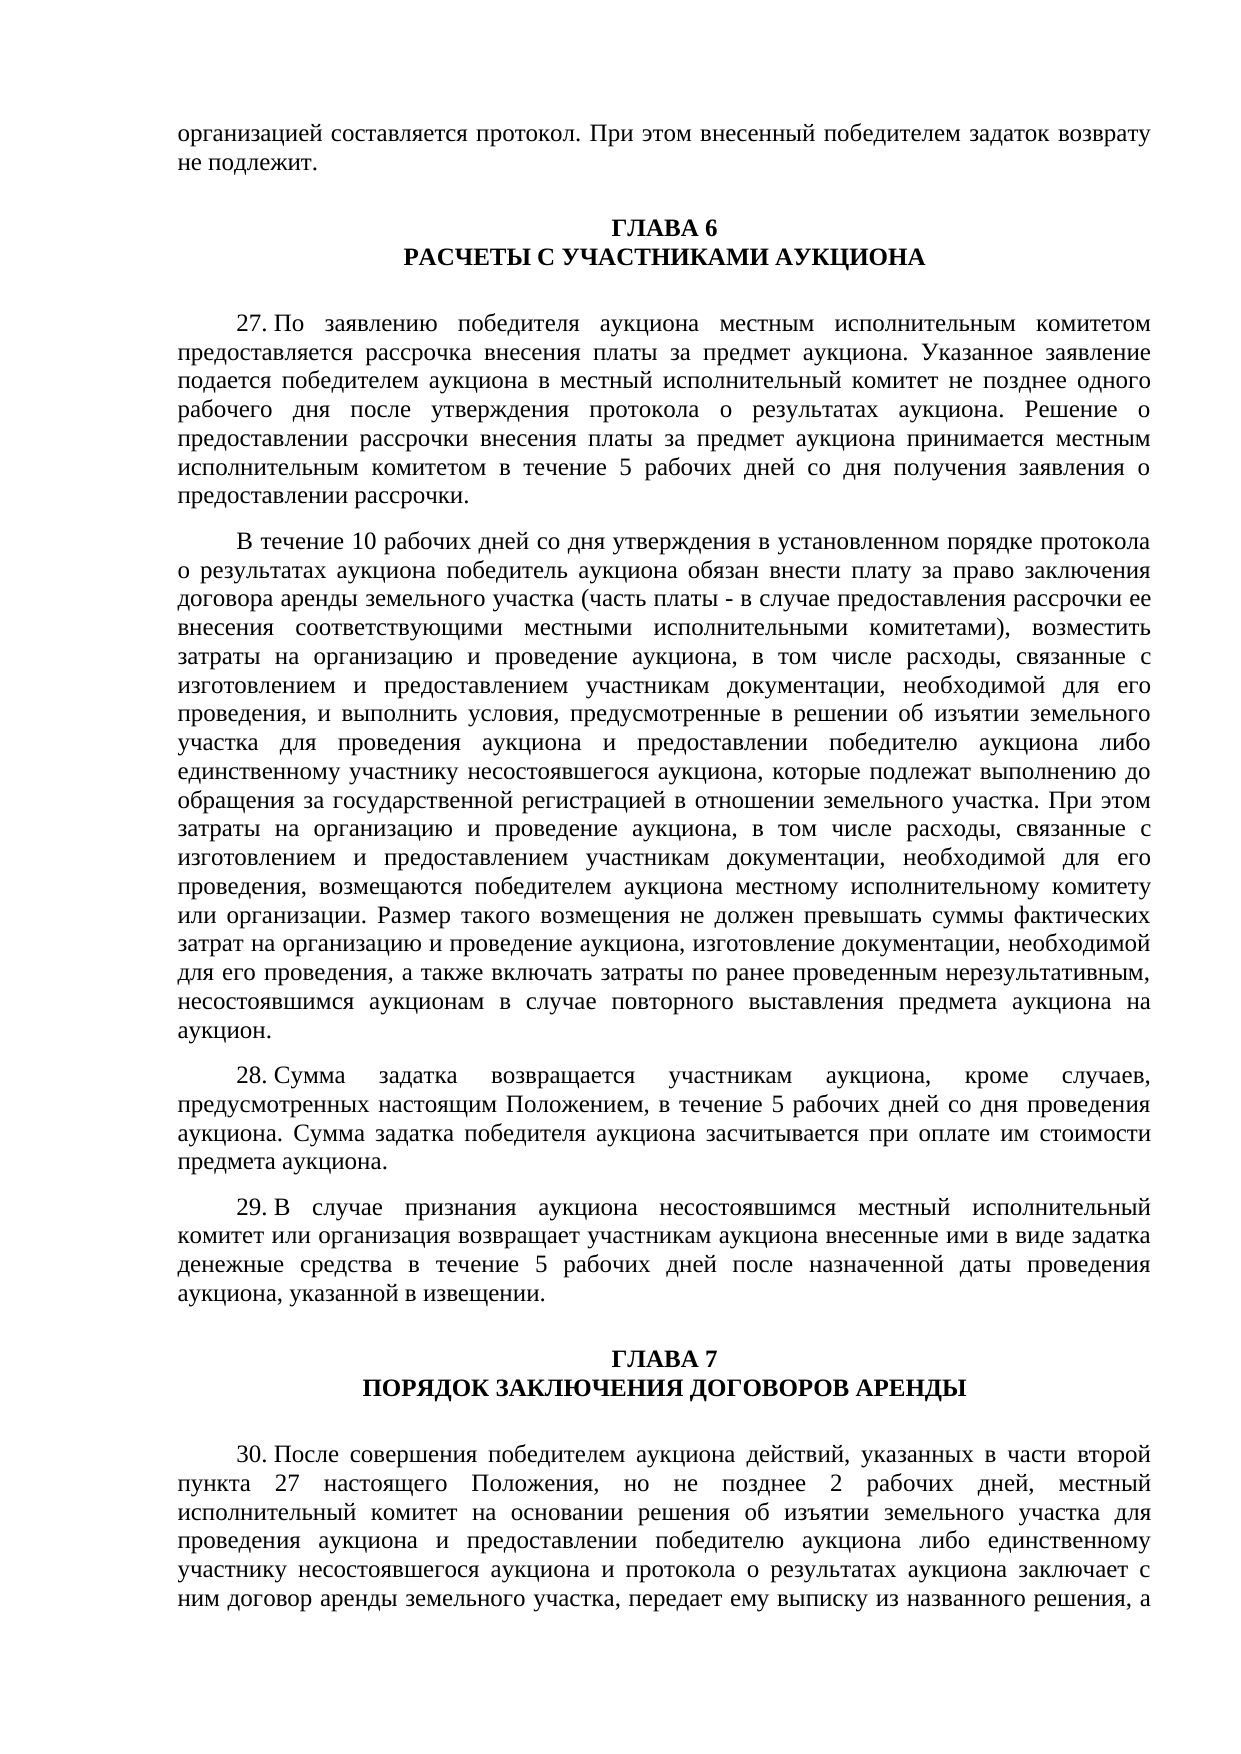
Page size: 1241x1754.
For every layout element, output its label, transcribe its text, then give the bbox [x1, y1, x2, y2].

text ГЛАВА 6 РАСЧЕТЫ С УЧАСТНИКАМИ АУКЦИОНА [177, 213, 1152, 271]
text ГЛАВА 7 ПОРЯДОК ЗАКЛЮЧЕНИЯ ДОГОВОРОВ АРЕНДЫ [177, 1344, 1152, 1402]
text В течение 10 рабочих дней со дня утверждения в установленном порядке протокола о результатах аукциона победитель аукциона обязан внести плату за право заключения договора аренды земельного участка (часть платы - в случае предоставления рассрочки ее внесения соответствующими местными исполнительными комитетами), возместить затраты на организацию и проведение аукциона, в том числе расходы, связанные с изготовлением и предоставлением участникам документации, необходимой для его проведения, и выполнить условия, предусмотренные в решении об изъятии земельного участка для проведения аукциона и предоставлении победителю аукциона либо единственному участнику несостоявшегося аукциона, которые подлежат выполнению до обращения за государственной регистрацией в отношении земельного участка. При этом затраты на организацию и проведение аукциона, в том числе расходы, связанные с изготовлением и предоставлением участникам документации, необходимой для его проведения, возмещаются победителем аукциона местному исполнительному комитету или организации. Размер такого возмещения не должен превышать суммы фактических затрат на организацию и проведение аукциона, изготовление документации, необходимой для его проведения, а также включать затраты по ранее проведенным нерезультативным, несостоявшимся аукционам в случае повторного выставления предмета аукциона на аукцион. [177, 526, 1152, 1043]
text 27. По заявлению победителя аукциона местным исполнительным комитетом предоставляется рассрочка внесения платы за предмет аукциона. Указанное заявление подается победителем аукциона в местный исполнительный комитет не позднее одного рабочего дня после утверждения протокола о результатах аукциона. Решение о предоставлении рассрочки внесения платы за предмет аукциона принимается местным исполнительным комитетом в течение 5 рабочих дней со дня получения заявления о предоставлении рассрочки. [177, 308, 1152, 509]
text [177, 1439, 1152, 1612]
text 28. Сумма задатка возвращается участникам аукциона, кроме случаев, предусмотренных настоящим Положением, в течение 5 рабочих дней со дня проведения аукциона. Сумма задатка победителя аукциона засчитывается при оплате им стоимости предмета аукциона. [177, 1060, 1152, 1175]
text 29. В случае признания аукциона несостоявшимся местный исполнительный комитет или организация возвращает участникам аукциона внесенные ими в виде задатка денежные средства в течение 5 рабочих дней после назначенной даты проведения аукциона, указанной в извещении. [177, 1192, 1152, 1307]
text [177, 118, 1152, 176]
